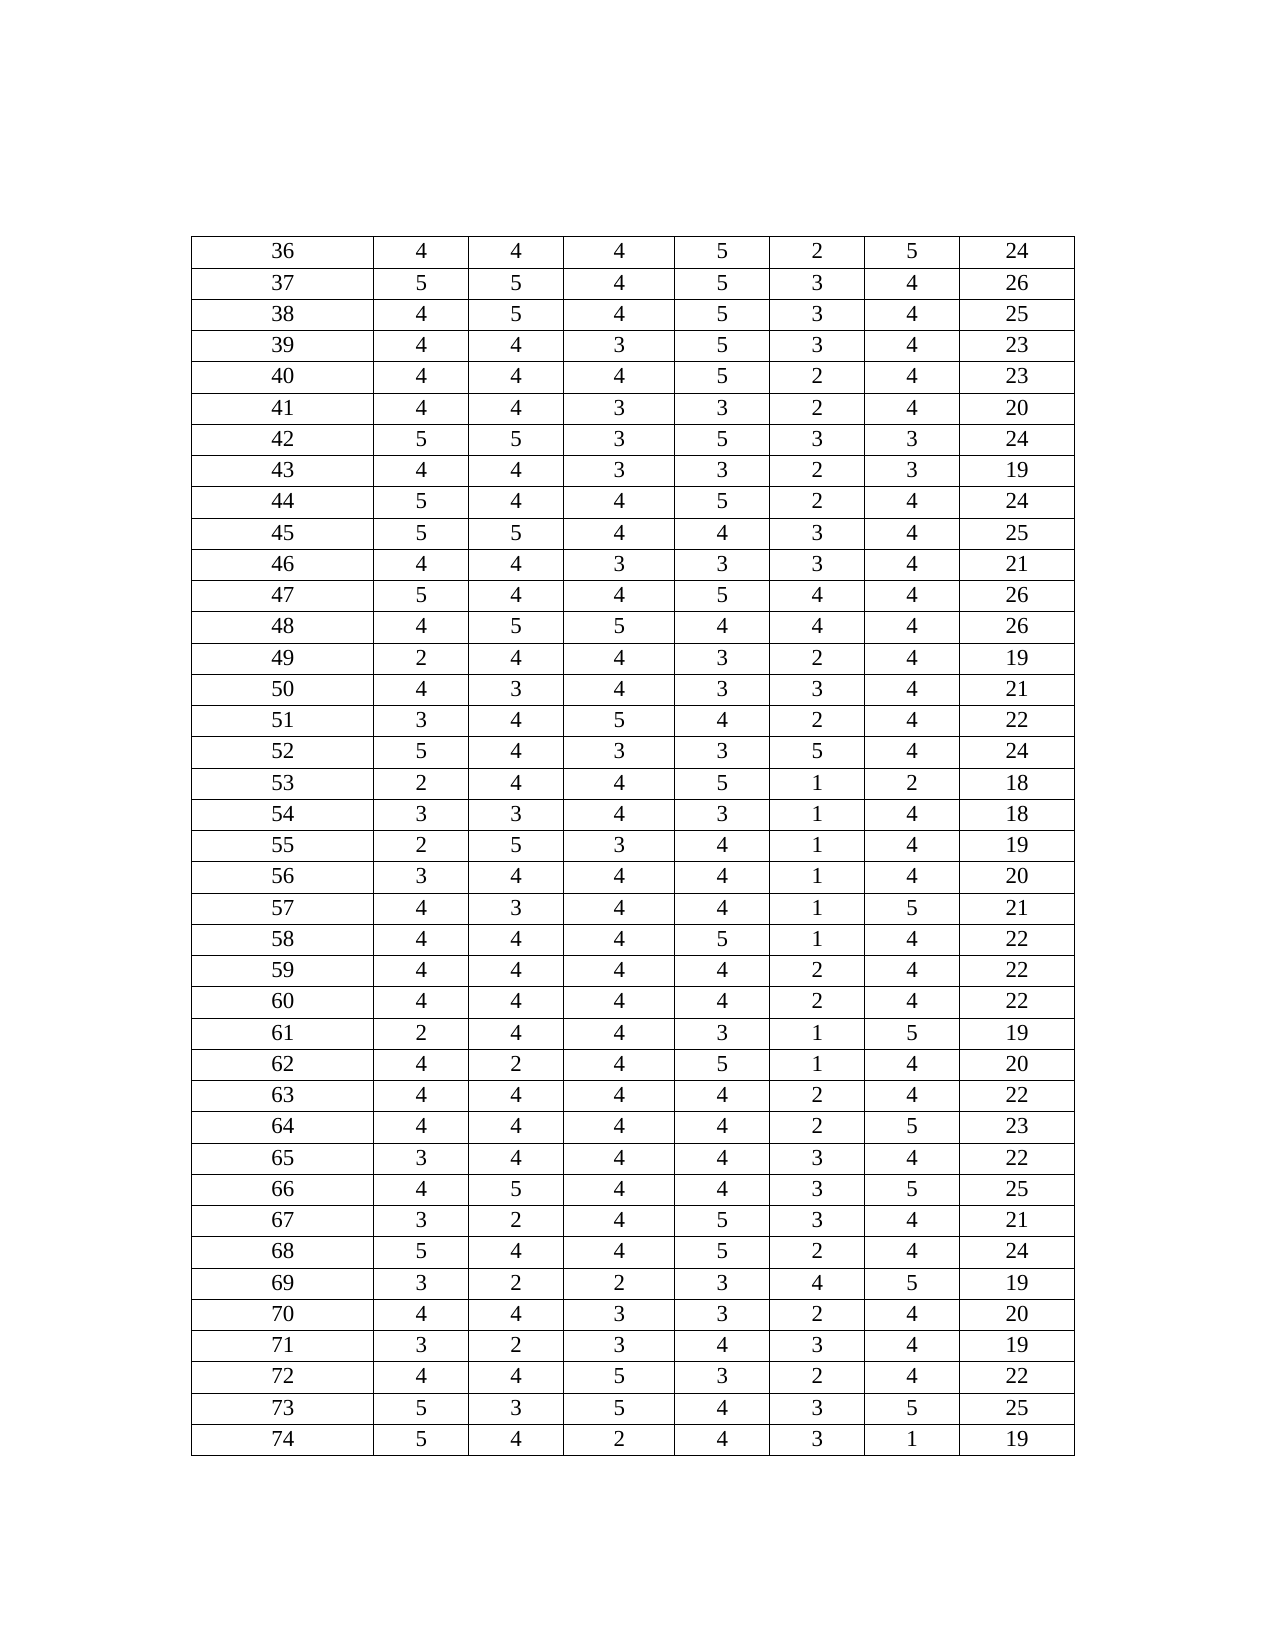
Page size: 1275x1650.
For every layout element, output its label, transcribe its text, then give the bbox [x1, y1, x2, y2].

table_cell 55 [192, 831, 373, 861]
table_cell 5 [770, 737, 864, 767]
table_cell 5 [469, 1175, 563, 1205]
table_cell 4 [675, 1331, 769, 1361]
table_cell 3 [675, 737, 769, 767]
table_cell 5 [469, 269, 563, 299]
table_cell 4 [675, 1112, 769, 1142]
table_cell 3 [770, 519, 864, 549]
table_cell 3 [374, 1144, 468, 1174]
table_cell 4 [675, 1394, 769, 1424]
table_cell 56 [192, 862, 373, 892]
table_cell 3 [564, 394, 674, 424]
table_cell 4 [469, 237, 563, 267]
table_cell 2 [770, 706, 864, 736]
table_cell 1 [770, 831, 864, 861]
table_cell 4 [564, 1206, 674, 1236]
table_cell 4 [374, 1081, 468, 1111]
table_cell 5 [675, 300, 769, 330]
table_cell 4 [469, 925, 563, 955]
table_cell 3 [469, 800, 563, 830]
table_cell 4 [865, 581, 959, 611]
table_cell 5 [865, 1394, 959, 1424]
table_cell 24 [960, 425, 1074, 455]
table_cell 4 [469, 706, 563, 736]
table_cell 4 [675, 1144, 769, 1174]
table_cell 3 [564, 550, 674, 580]
table_cell 3 [865, 425, 959, 455]
table_cell 4 [865, 800, 959, 830]
table_cell 4 [469, 1144, 563, 1174]
table_cell 5 [675, 1050, 769, 1080]
table_cell 3 [770, 1206, 864, 1236]
table_cell 4 [469, 1362, 563, 1392]
table_cell 2 [374, 769, 468, 799]
table_cell 4 [564, 1144, 674, 1174]
table_cell 4 [865, 1144, 959, 1174]
table_cell 4 [469, 394, 563, 424]
table_cell 2 [770, 956, 864, 986]
table_cell 41 [192, 394, 373, 424]
table_cell 3 [770, 331, 864, 361]
table_cell 4 [865, 362, 959, 392]
table_cell 3 [865, 456, 959, 486]
table_cell 3 [374, 1206, 468, 1236]
table_cell 4 [374, 1050, 468, 1080]
table_cell 3 [770, 1175, 864, 1205]
table_cell 1 [770, 769, 864, 799]
table_cell 67 [192, 1206, 373, 1236]
table_cell 4 [374, 550, 468, 580]
table_cell 4 [675, 706, 769, 736]
table_cell 23 [960, 331, 1074, 361]
table_cell 3 [564, 331, 674, 361]
table_cell 4 [564, 1112, 674, 1142]
table_cell 44 [192, 487, 373, 517]
table_cell 4 [865, 1362, 959, 1392]
table_cell 4 [675, 1175, 769, 1205]
table_cell 25 [960, 519, 1074, 549]
table_cell 54 [192, 800, 373, 830]
table_cell 22 [960, 706, 1074, 736]
table_cell 3 [770, 425, 864, 455]
table_cell 36 [192, 237, 373, 267]
table_cell 4 [469, 487, 563, 517]
table_cell 65 [192, 1144, 373, 1174]
table_cell 5 [675, 1237, 769, 1267]
table_cell 5 [675, 331, 769, 361]
table_cell 2 [770, 394, 864, 424]
table_cell 5 [469, 425, 563, 455]
table_cell 5 [374, 1237, 468, 1267]
table_cell 4 [865, 269, 959, 299]
table_cell 4 [865, 644, 959, 674]
table_cell 4 [865, 394, 959, 424]
table_cell 4 [469, 362, 563, 392]
table_cell 3 [770, 1425, 864, 1455]
table_cell 3 [770, 1331, 864, 1361]
table_cell 4 [564, 925, 674, 955]
table_cell 4 [675, 831, 769, 861]
table_cell 4 [469, 769, 563, 799]
table_cell 4 [374, 987, 468, 1017]
table_cell 5 [865, 1175, 959, 1205]
table_cell 5 [675, 1206, 769, 1236]
table_cell 51 [192, 706, 373, 736]
table_cell 21 [960, 550, 1074, 580]
table_cell 4 [865, 956, 959, 986]
table_cell 4 [865, 487, 959, 517]
table_cell 3 [675, 1362, 769, 1392]
table_cell 4 [564, 1019, 674, 1049]
table_cell 3 [564, 456, 674, 486]
table_cell 4 [564, 300, 674, 330]
table_cell 4 [374, 362, 468, 392]
table_cell 4 [374, 956, 468, 986]
table_cell 3 [675, 1019, 769, 1049]
table_cell 2 [770, 987, 864, 1017]
table_cell 18 [960, 800, 1074, 830]
table_cell 2 [770, 1112, 864, 1142]
table_cell 5 [675, 581, 769, 611]
table_cell 3 [564, 737, 674, 767]
table_cell 3 [770, 269, 864, 299]
table_cell 3 [469, 1394, 563, 1424]
table_cell 4 [770, 581, 864, 611]
table_cell 4 [374, 612, 468, 642]
table_cell 19 [960, 831, 1074, 861]
table_cell 4 [374, 1362, 468, 1392]
table_cell 19 [960, 456, 1074, 486]
table_cell 57 [192, 894, 373, 924]
table_cell 4 [469, 581, 563, 611]
table_cell 4 [469, 1300, 563, 1330]
table_cell 21 [960, 675, 1074, 705]
table_cell 24 [960, 1237, 1074, 1267]
table_cell 22 [960, 1144, 1074, 1174]
table_cell 4 [865, 925, 959, 955]
table_cell 38 [192, 300, 373, 330]
table_cell 4 [865, 1050, 959, 1080]
table_cell 4 [865, 519, 959, 549]
table_cell 3 [675, 1300, 769, 1330]
table_cell 3 [374, 1331, 468, 1361]
table_cell 3 [770, 675, 864, 705]
table_cell 4 [469, 644, 563, 674]
table_cell 5 [374, 487, 468, 517]
table_cell 4 [564, 644, 674, 674]
table_cell 5 [564, 706, 674, 736]
table_cell 4 [675, 862, 769, 892]
table_cell 3 [374, 862, 468, 892]
table_cell 5 [865, 1019, 959, 1049]
table_cell 1 [770, 894, 864, 924]
table_cell 4 [469, 456, 563, 486]
table_cell 45 [192, 519, 373, 549]
table_cell 3 [675, 394, 769, 424]
table_cell 4 [865, 1300, 959, 1330]
table_cell 5 [469, 300, 563, 330]
table_cell 4 [564, 1175, 674, 1205]
table_cell 59 [192, 956, 373, 986]
table_cell 4 [469, 550, 563, 580]
table_cell 1 [770, 1019, 864, 1049]
table_cell 3 [675, 456, 769, 486]
table_cell 4 [469, 956, 563, 986]
table_cell 26 [960, 269, 1074, 299]
table_cell 3 [469, 675, 563, 705]
table_cell 3 [675, 644, 769, 674]
table_cell 39 [192, 331, 373, 361]
table_cell 4 [564, 1237, 674, 1267]
table_cell 3 [564, 1331, 674, 1361]
table_cell 19 [960, 644, 1074, 674]
table_cell 2 [770, 1237, 864, 1267]
table_cell 49 [192, 644, 373, 674]
table_cell 21 [960, 1206, 1074, 1236]
table_cell 20 [960, 862, 1074, 892]
table_cell 4 [469, 987, 563, 1017]
table_cell 3 [675, 1269, 769, 1299]
table_cell 4 [374, 331, 468, 361]
table_cell 4 [675, 612, 769, 642]
table_cell 5 [564, 612, 674, 642]
table_cell 69 [192, 1269, 373, 1299]
table_cell 2 [770, 456, 864, 486]
table_cell 4 [469, 1237, 563, 1267]
table_cell 19 [960, 1425, 1074, 1455]
table_cell 5 [865, 1269, 959, 1299]
table_cell 23 [960, 362, 1074, 392]
table_cell 2 [770, 362, 864, 392]
table_cell 4 [865, 862, 959, 892]
table_cell 18 [960, 769, 1074, 799]
table_cell 5 [374, 581, 468, 611]
table_cell 5 [564, 1394, 674, 1424]
table_cell 3 [374, 706, 468, 736]
table_cell 1 [770, 800, 864, 830]
table_cell 71 [192, 1331, 373, 1361]
table_cell 3 [564, 1300, 674, 1330]
table_cell 4 [469, 1019, 563, 1049]
table_cell 26 [960, 581, 1074, 611]
table_cell 3 [770, 550, 864, 580]
table_cell 1 [770, 925, 864, 955]
table_cell 4 [564, 675, 674, 705]
table_cell 4 [564, 800, 674, 830]
table_cell 5 [865, 894, 959, 924]
table_cell 4 [564, 956, 674, 986]
table_cell 3 [564, 425, 674, 455]
table_cell 40 [192, 362, 373, 392]
table_cell 2 [469, 1206, 563, 1236]
table_cell 1 [770, 862, 864, 892]
table_cell 4 [469, 1112, 563, 1142]
table_cell 4 [770, 1269, 864, 1299]
table_cell 3 [770, 1144, 864, 1174]
table_cell 72 [192, 1362, 373, 1392]
table_cell 24 [960, 487, 1074, 517]
table_cell 5 [675, 362, 769, 392]
table_cell 22 [960, 925, 1074, 955]
table_cell 25 [960, 300, 1074, 330]
table_cell 5 [374, 1394, 468, 1424]
table_cell 43 [192, 456, 373, 486]
table_cell 4 [865, 1331, 959, 1361]
table_cell 4 [675, 1081, 769, 1111]
table_cell 3 [770, 300, 864, 330]
table_cell 50 [192, 675, 373, 705]
table_cell 4 [865, 1081, 959, 1111]
table_cell 4 [675, 894, 769, 924]
table_cell 20 [960, 1300, 1074, 1330]
table_cell 66 [192, 1175, 373, 1205]
table_cell 4 [675, 519, 769, 549]
table_cell 24 [960, 737, 1074, 767]
table_cell 68 [192, 1237, 373, 1267]
table_cell 63 [192, 1081, 373, 1111]
table_cell 4 [865, 831, 959, 861]
table_cell 25 [960, 1394, 1074, 1424]
table_cell 3 [374, 800, 468, 830]
table_cell 20 [960, 394, 1074, 424]
table_cell 4 [865, 706, 959, 736]
table_cell 23 [960, 1112, 1074, 1142]
table_cell 2 [770, 644, 864, 674]
table_cell 2 [770, 1300, 864, 1330]
table_cell 4 [374, 925, 468, 955]
table_cell 74 [192, 1425, 373, 1455]
table_cell 4 [564, 487, 674, 517]
table_cell 26 [960, 612, 1074, 642]
table_cell 5 [675, 487, 769, 517]
table_cell 1 [865, 1425, 959, 1455]
table_cell 2 [564, 1425, 674, 1455]
table_cell 4 [374, 394, 468, 424]
table_cell 3 [675, 550, 769, 580]
table_cell 5 [374, 425, 468, 455]
table_cell 4 [564, 362, 674, 392]
table_cell 4 [675, 956, 769, 986]
table_cell 3 [675, 800, 769, 830]
table_cell 22 [960, 956, 1074, 986]
table_cell 2 [469, 1269, 563, 1299]
table_cell 5 [675, 769, 769, 799]
table_cell 5 [675, 425, 769, 455]
table_cell 4 [865, 300, 959, 330]
table_cell 3 [675, 675, 769, 705]
table_cell 2 [770, 237, 864, 267]
table_cell 5 [469, 831, 563, 861]
table_cell 5 [865, 237, 959, 267]
table_cell 4 [770, 612, 864, 642]
table_cell 47 [192, 581, 373, 611]
table_cell 5 [675, 269, 769, 299]
table_cell 4 [564, 894, 674, 924]
table_cell 4 [374, 1175, 468, 1205]
table_cell 5 [469, 612, 563, 642]
table_cell 42 [192, 425, 373, 455]
table_cell 4 [374, 300, 468, 330]
table_cell 70 [192, 1300, 373, 1330]
table_cell 4 [374, 1112, 468, 1142]
table_cell 4 [564, 237, 674, 267]
table_cell 4 [469, 1081, 563, 1111]
table_cell 5 [469, 519, 563, 549]
table_cell 53 [192, 769, 373, 799]
table_cell 4 [865, 550, 959, 580]
table_cell 4 [374, 237, 468, 267]
table_cell 4 [564, 1050, 674, 1080]
table_cell 61 [192, 1019, 373, 1049]
table_cell 19 [960, 1331, 1074, 1361]
table_cell 2 [374, 644, 468, 674]
table_cell 4 [564, 769, 674, 799]
table_cell 21 [960, 894, 1074, 924]
table_cell 2 [564, 1269, 674, 1299]
table_cell 62 [192, 1050, 373, 1080]
table_cell 20 [960, 1050, 1074, 1080]
table_cell 5 [374, 269, 468, 299]
table_cell 46 [192, 550, 373, 580]
table_cell 4 [865, 612, 959, 642]
table_cell 5 [374, 1425, 468, 1455]
table_cell 1 [770, 1050, 864, 1080]
table_cell 5 [374, 519, 468, 549]
table_cell 4 [469, 1425, 563, 1455]
table_cell 4 [374, 675, 468, 705]
table_cell 4 [564, 862, 674, 892]
table_cell 4 [865, 331, 959, 361]
table_cell 2 [770, 1081, 864, 1111]
table_cell 19 [960, 1269, 1074, 1299]
table_cell 64 [192, 1112, 373, 1142]
table_cell 22 [960, 987, 1074, 1017]
table_cell 4 [374, 894, 468, 924]
table_cell 5 [675, 237, 769, 267]
table_cell 2 [374, 1019, 468, 1049]
table_cell 5 [675, 925, 769, 955]
table_cell 2 [865, 769, 959, 799]
table_cell 5 [374, 737, 468, 767]
table_cell 5 [564, 1362, 674, 1392]
table_cell 4 [865, 1206, 959, 1236]
table_cell 4 [675, 1425, 769, 1455]
table_cell 19 [960, 1019, 1074, 1049]
table_cell 4 [469, 862, 563, 892]
table_cell 4 [564, 987, 674, 1017]
table_cell 3 [564, 831, 674, 861]
table_cell 37 [192, 269, 373, 299]
table_cell 4 [469, 331, 563, 361]
table_cell 5 [865, 1112, 959, 1142]
table_cell 73 [192, 1394, 373, 1424]
table_cell 4 [564, 269, 674, 299]
table_cell 4 [675, 987, 769, 1017]
table_cell 4 [374, 1300, 468, 1330]
table_cell 2 [374, 831, 468, 861]
table_cell 4 [374, 456, 468, 486]
table_cell 3 [469, 894, 563, 924]
table_cell 24 [960, 237, 1074, 267]
table_cell 25 [960, 1175, 1074, 1205]
table_cell 3 [770, 1394, 864, 1424]
table_cell 4 [865, 1237, 959, 1267]
table_cell 2 [770, 1362, 864, 1392]
table_cell 4 [865, 675, 959, 705]
table_cell 4 [564, 1081, 674, 1111]
table_cell 4 [469, 737, 563, 767]
table_cell 22 [960, 1362, 1074, 1392]
table_cell 4 [564, 581, 674, 611]
table_cell 3 [374, 1269, 468, 1299]
table_cell 22 [960, 1081, 1074, 1111]
table_cell 2 [469, 1331, 563, 1361]
table_cell 58 [192, 925, 373, 955]
table_cell 48 [192, 612, 373, 642]
table_cell 2 [770, 487, 864, 517]
table_cell 4 [865, 987, 959, 1017]
table_cell 2 [469, 1050, 563, 1080]
table_cell 60 [192, 987, 373, 1017]
table_cell 52 [192, 737, 373, 767]
table_cell 4 [564, 519, 674, 549]
table_cell 4 [865, 737, 959, 767]
